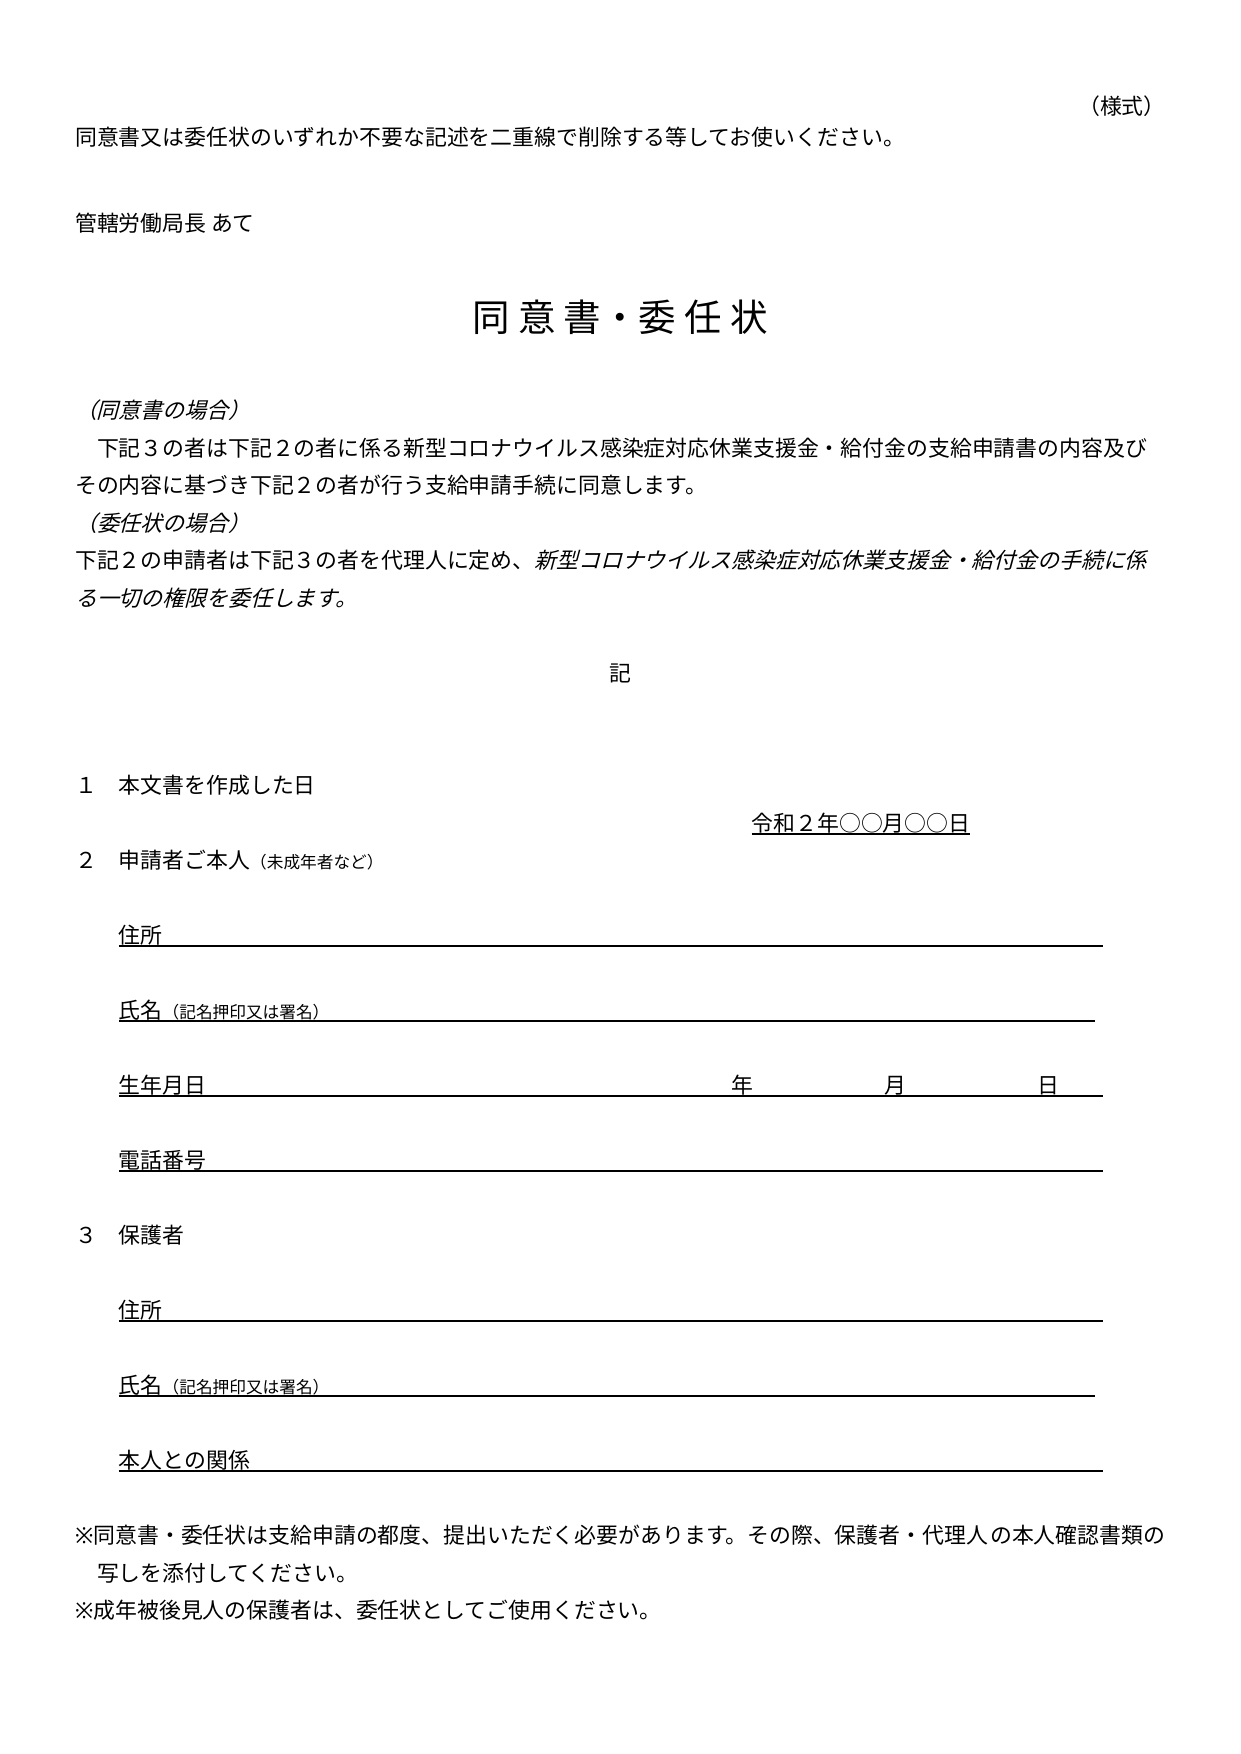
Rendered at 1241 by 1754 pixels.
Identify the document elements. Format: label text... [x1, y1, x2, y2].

text ２ 申請者ご本人（未成年者など） [75, 840, 1165, 878]
text 氏名（記名押印又は署名） [75, 990, 1165, 1028]
text （同意書の場合） [75, 390, 1165, 428]
text ※成年被後見人の保護者は、委任状としてご使用ください。 [75, 1590, 1165, 1628]
text 氏名（記名押印又は署名） [75, 1365, 1165, 1403]
text ※同意書・委任状は支給申請の都度、提出いただく必要があります。その際、保護者・代理人の本人確認書類の写しを添付してください。 [75, 1515, 1165, 1590]
text 管轄労働局長 あて [75, 203, 1165, 240]
text 住所 [75, 915, 1165, 953]
text 下記２の申請者は下記３の者を代理人に定め、新型コロナウイルス感染症対応休業支援金・給付金の手続に係る一切の権限を委任します。 [75, 540, 1165, 615]
text 記 [75, 653, 1165, 690]
text 生年月日 年 月 日 [75, 1065, 1165, 1103]
text 本人との関係 [75, 1440, 1165, 1478]
text 住所 [75, 1290, 1165, 1328]
text 下記３の者は下記２の者に係る新型コロナウイルス感染症対応休業支援金・給付金の支給申請書の内容及びその内容に基づき下記２の者が行う支給申請手続に同意します。 [75, 428, 1165, 503]
text 令和２年○○月○○日 [75, 803, 1078, 840]
text （委任状の場合） [75, 503, 1165, 540]
text 同 意 書・委 任 状 [75, 278, 1165, 353]
text ３ 保護者 [75, 1215, 1165, 1253]
text １ 本文書を作成した日 [75, 765, 1165, 803]
text 電話番号 [75, 1140, 1165, 1178]
